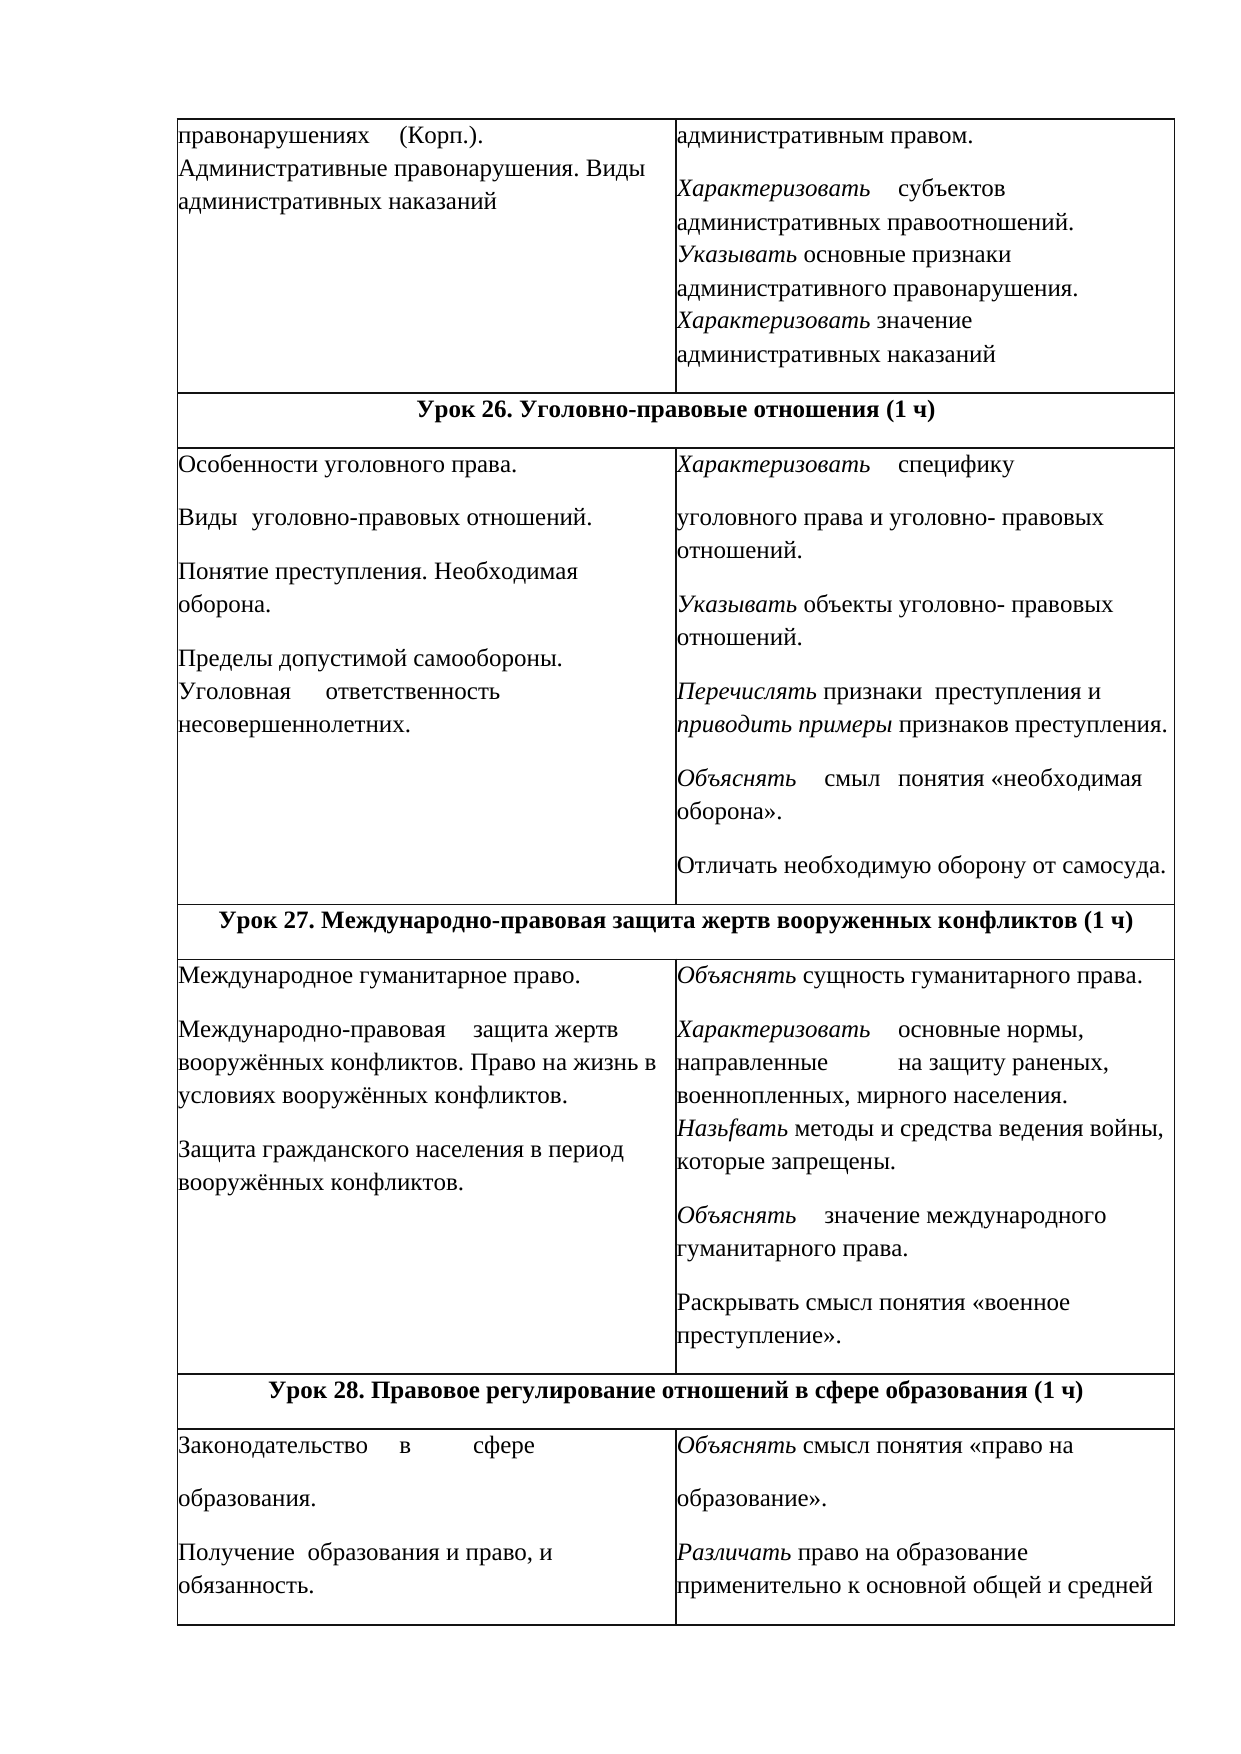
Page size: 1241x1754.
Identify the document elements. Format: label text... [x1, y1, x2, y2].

table_cell Международное гуманитарное право. Международно-правовая защита жертв вооружённых конфликтов. Право на жизнь в условиях вооружённых конфликтов. Защита гражданского населения в период вооружённых конфликтов. [178, 960, 675, 1373]
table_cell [178, 1430, 675, 1624]
table_cell Урок 27. Международно-правовая защита жертв вооруженных конфликтов (1 ч) [178, 905, 1174, 958]
table_cell Особенности уголовного права. Виды уголовно-правовых отношений. Понятие преступления. Необходимая оборона. Пределы допустимой самообороны. Уголовная ответственность несовершеннолетних. [178, 449, 675, 903]
table_cell Объяснять сущность гуманитарного права. Характеризовать основные нормы, направленные на защиту раненых, военнопленных, мирного населения. Haзьfвamь методы и средства ведения войны, которые запрещены. Объяснять значение международного гуманитарного права. Раскрывать смысл понятия «военное преступление». [677, 960, 1174, 1373]
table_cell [677, 120, 1174, 392]
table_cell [677, 1430, 1174, 1624]
table_cell Характеризовать специфику уголовного права и уголовно- правовых отношений. Указывать объекты уголовно- правовых отношений. Перечислять признаки преступления и приводить примеры признаков преступления. Объяснять смыл понятия «необходимая оборона». Отличать необходимую оборону от самосуда. [677, 449, 1174, 903]
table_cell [178, 120, 675, 392]
table_cell Урок 26. Уголовно-правовые отношения (1 ч) [178, 394, 1174, 447]
table_cell Урок 28. Правовое регулирование отношений в сфере образования (1 ч) [178, 1375, 1174, 1428]
